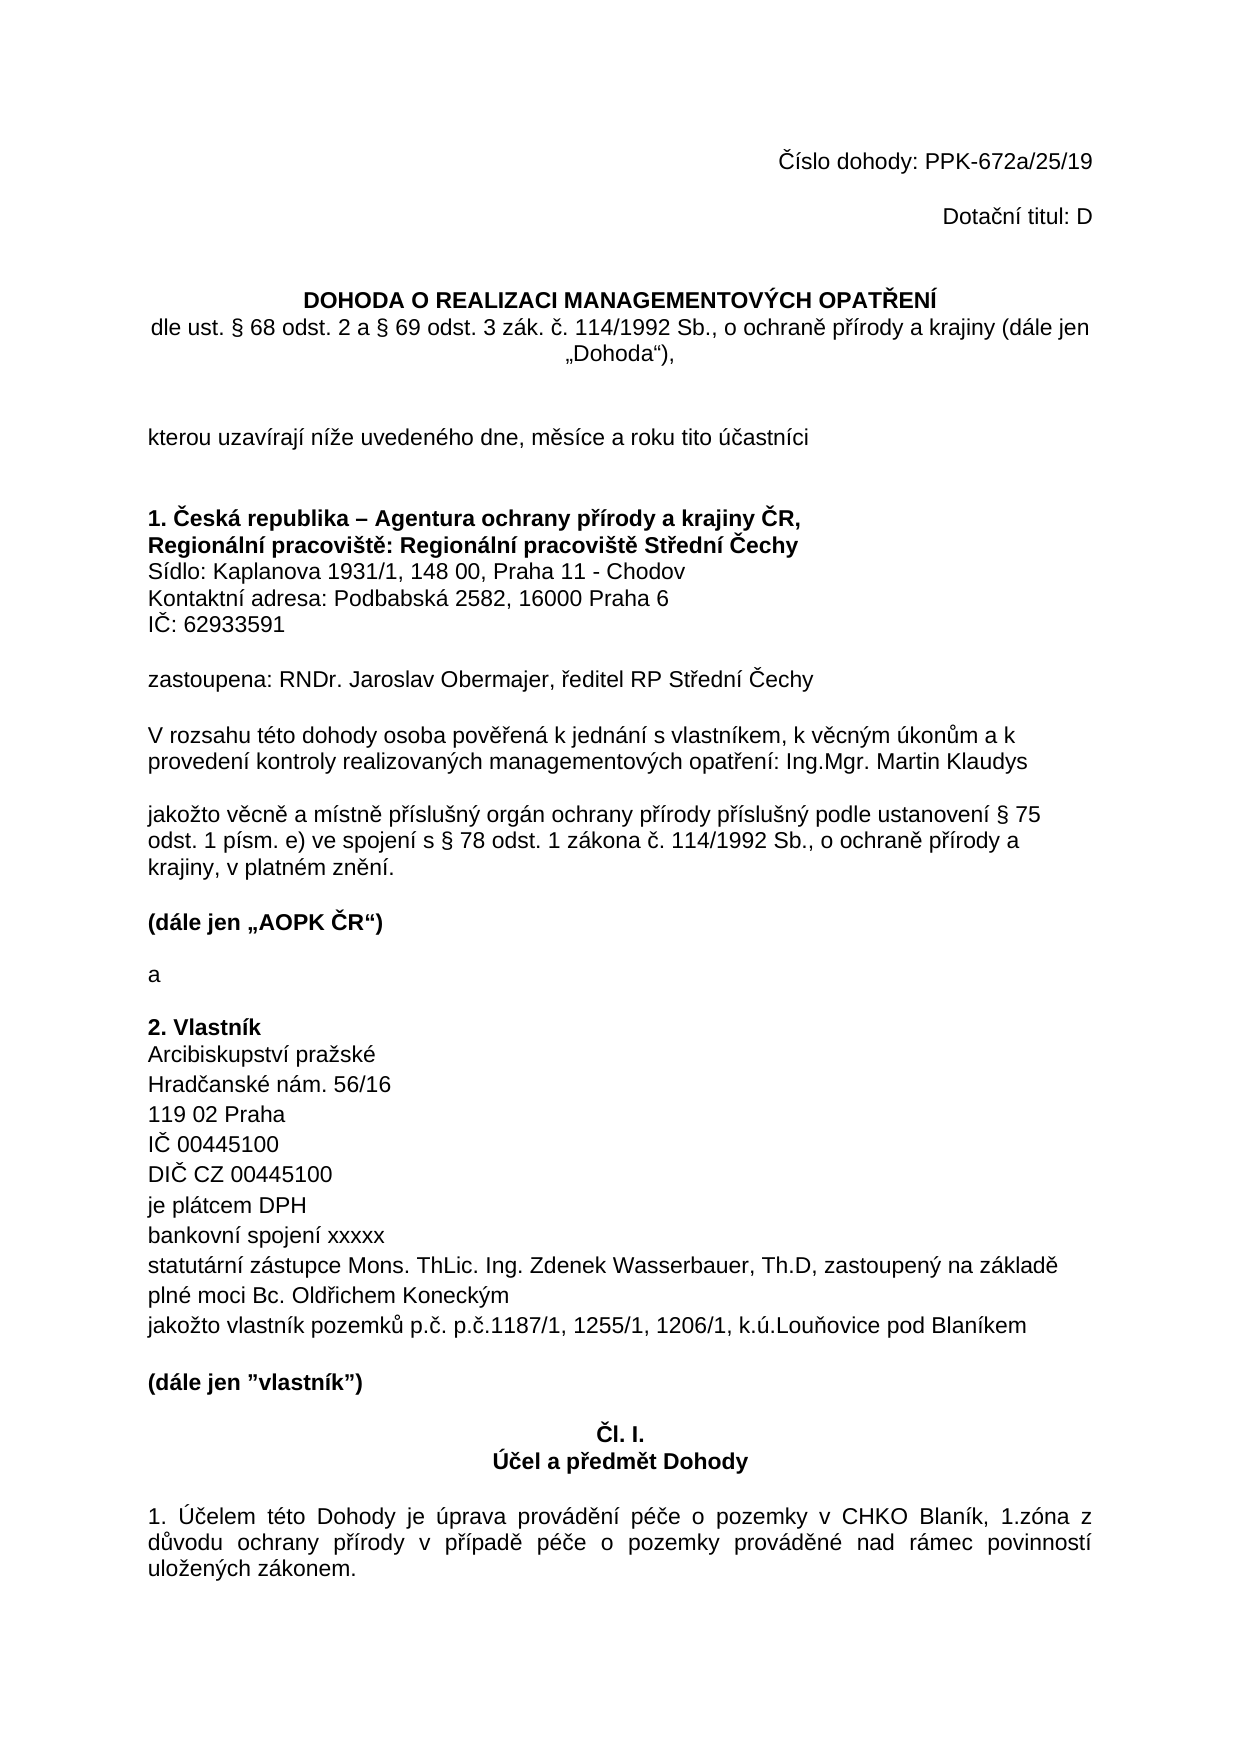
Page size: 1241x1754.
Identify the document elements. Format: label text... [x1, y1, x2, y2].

text Dotační titul: D [148, 203, 1093, 229]
text jakožto vlastník pozemků p.č. p.č.1187/1, 1255/1, 1206/1, k.ú.Louňovice pod Blaníkem [148, 1312, 1093, 1339]
text (dále jen ”vlastník”) [148, 1367, 1093, 1396]
text (dále jen „AOPK ČR“) [148, 909, 1093, 935]
text 1. Česká republika – Agentura ochrany přírody a krajiny ČR, [148, 479, 1093, 532]
text 1. Účelem této Dohody je úprava provádění péče o pozemky v CHKO Blaník, 1.zóna z důvodu ochrany přírody v případě péče o pozemky prováděné nad rámec povinností uložených zákonem. [148, 1503, 1093, 1582]
text Arcibiskupství pražské Hradčanské nám. 56/16 119 02 Praha IČ 00445100 DIČ CZ 00445100 je plátcem DPH bankovní spojení xxxxx statutární zástupce Mons. ThLic. Ing. Zdenek Wasserbauer, Th.D, zastoupený na základě plné moci Bc. Oldřichem Koneckým [148, 1041, 1093, 1308]
text 2. Vlastník [148, 988, 1093, 1041]
text Účel a předmět Dohody [148, 1448, 1093, 1474]
text a [148, 935, 1093, 988]
text zastoupena: RNDr. Jaroslav Obermajer, ředitel RP Střední Čechy [148, 666, 1093, 693]
text Kontaktní adresa: Podbabská 2582, 16000 Praha 6 [148, 584, 1093, 611]
text Číslo dohody: PPK-672a/25/19 [148, 148, 1093, 174]
text V rozsahu této dohody osoba pověřená k jednání s vlastníkem, k věcným úkonům a k provedení kontroly realizovaných managementových opatření: Ing.Mgr. Martin Klaudys [148, 722, 1093, 774]
text kterou uzavírají níže uvedeného dne, měsíce a roku tito účastníci [148, 395, 1093, 450]
text Regionální pracoviště: Regionální pracoviště Střední Čechy [148, 532, 1093, 558]
text Čl. I. [148, 1421, 1093, 1448]
text dle ust. § 68 odst. 2 a § 69 odst. 3 zák. č. 114/1992 Sb., o ochraně přírody a krajiny (dále jen „Dohoda“), [148, 314, 1093, 366]
text jakožto věcně a místně příslušný orgán ochrany přírody příslušný podle ustanovení § 75 odst. 1 písm. e) ve spojení s § 78 odst. 1 zákona č. 114/1992 Sb., o ochraně přírody a krajiny, v platném znění. [148, 774, 1093, 880]
text IČ: 62933591 [148, 611, 1093, 637]
text DOHODA O REALIZACI MANAGEMENTOVÝCH OPATŘENÍ [148, 287, 1093, 314]
text Sídlo: Kaplanova 1931/1, 148 00, Praha 11 - Chodov [148, 558, 1093, 584]
